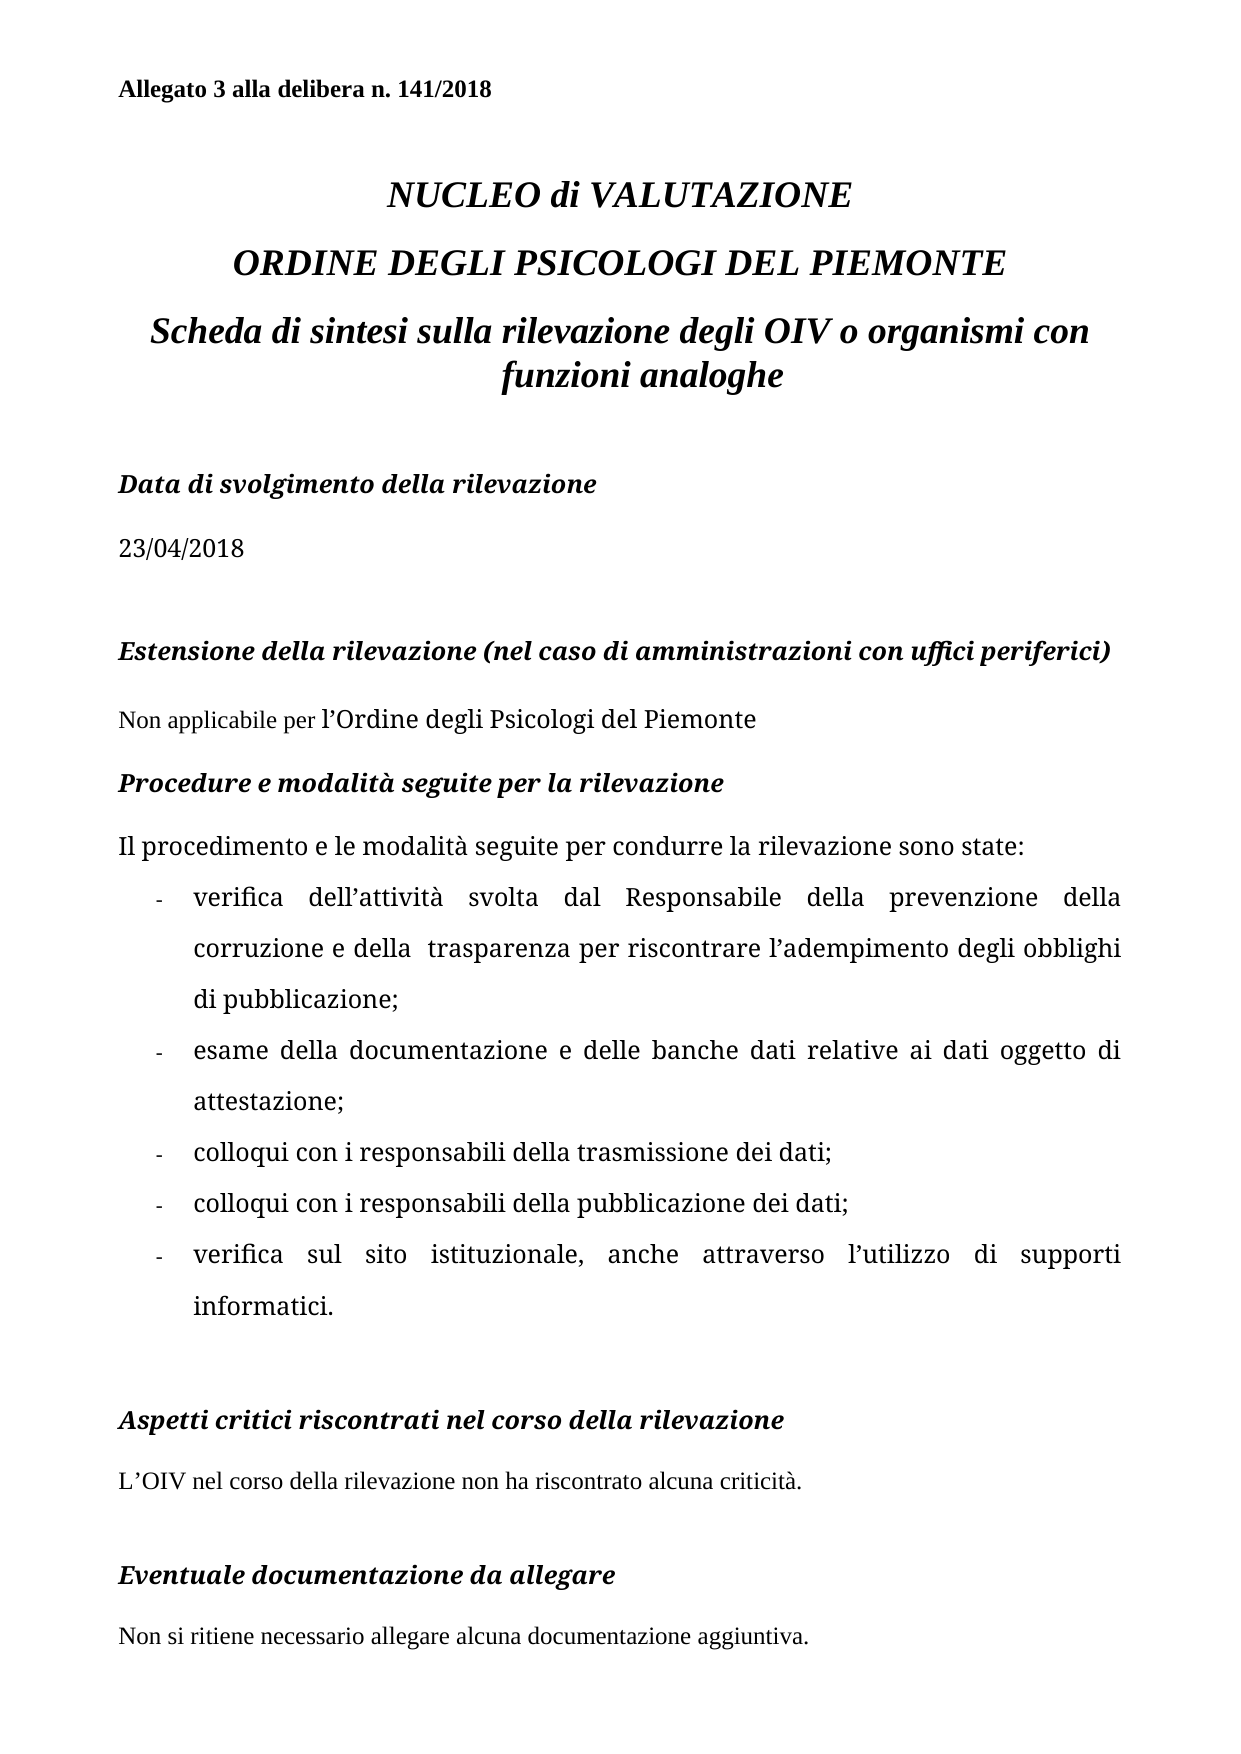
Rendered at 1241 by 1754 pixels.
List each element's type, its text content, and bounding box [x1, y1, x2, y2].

text Eventuale documentazione da allegare [118, 1557, 1122, 1591]
title NUCLEO di VALUTAZIONE [118, 173, 1122, 216]
list Non si ritiene necessario allegare alcuna documentazione aggiuntiva. [118, 1621, 1122, 1649]
list Il procedimento e le modalità seguite per condurre la rilevazione sono state: [118, 829, 1122, 863]
list L’OIV nel corso della rilevazione non ha riscontrato alcuna criticità. [118, 1466, 1122, 1495]
list esame della documentazione e delle banche dati relative ai dati oggetto di attestazione; [156, 1033, 1122, 1118]
list Non applicabile per l’Ordine degli Psicologi del Piemonte [118, 702, 1122, 736]
list verifica sul sito istituzionale, anche attraverso l’utilizzo di supporti informatici. [156, 1237, 1122, 1322]
list colloqui con i responsabili della pubblicazione dei dati; [156, 1186, 1122, 1220]
list Procedure e modalità seguite per la rilevazione [118, 765, 1122, 799]
list Estensione della rilevazione (nel caso di amministrazioni con uffici periferici) [118, 633, 1122, 668]
title Scheda di sintesi sulla rilevazione degli OIV o organismi con funzioni analoghe [118, 309, 1122, 395]
list Data di svolgimento della rilevazione [118, 467, 1122, 501]
list 23/04/2018 [118, 530, 1122, 564]
title ORDINE DEGLI PSICOLOGI DEL PIEMONTE [118, 241, 1122, 284]
list verifica dell’attività svolta dal Responsabile della prevenzione della corruzione e della trasparenza per riscontrare l’adempimento degli obblighi di pubblicazione; [156, 880, 1122, 1016]
text Aspetti critici riscontrati nel corso della rilevazione [118, 1403, 1122, 1437]
list colloqui con i responsabili della trasmissione dei dati; [156, 1135, 1122, 1169]
